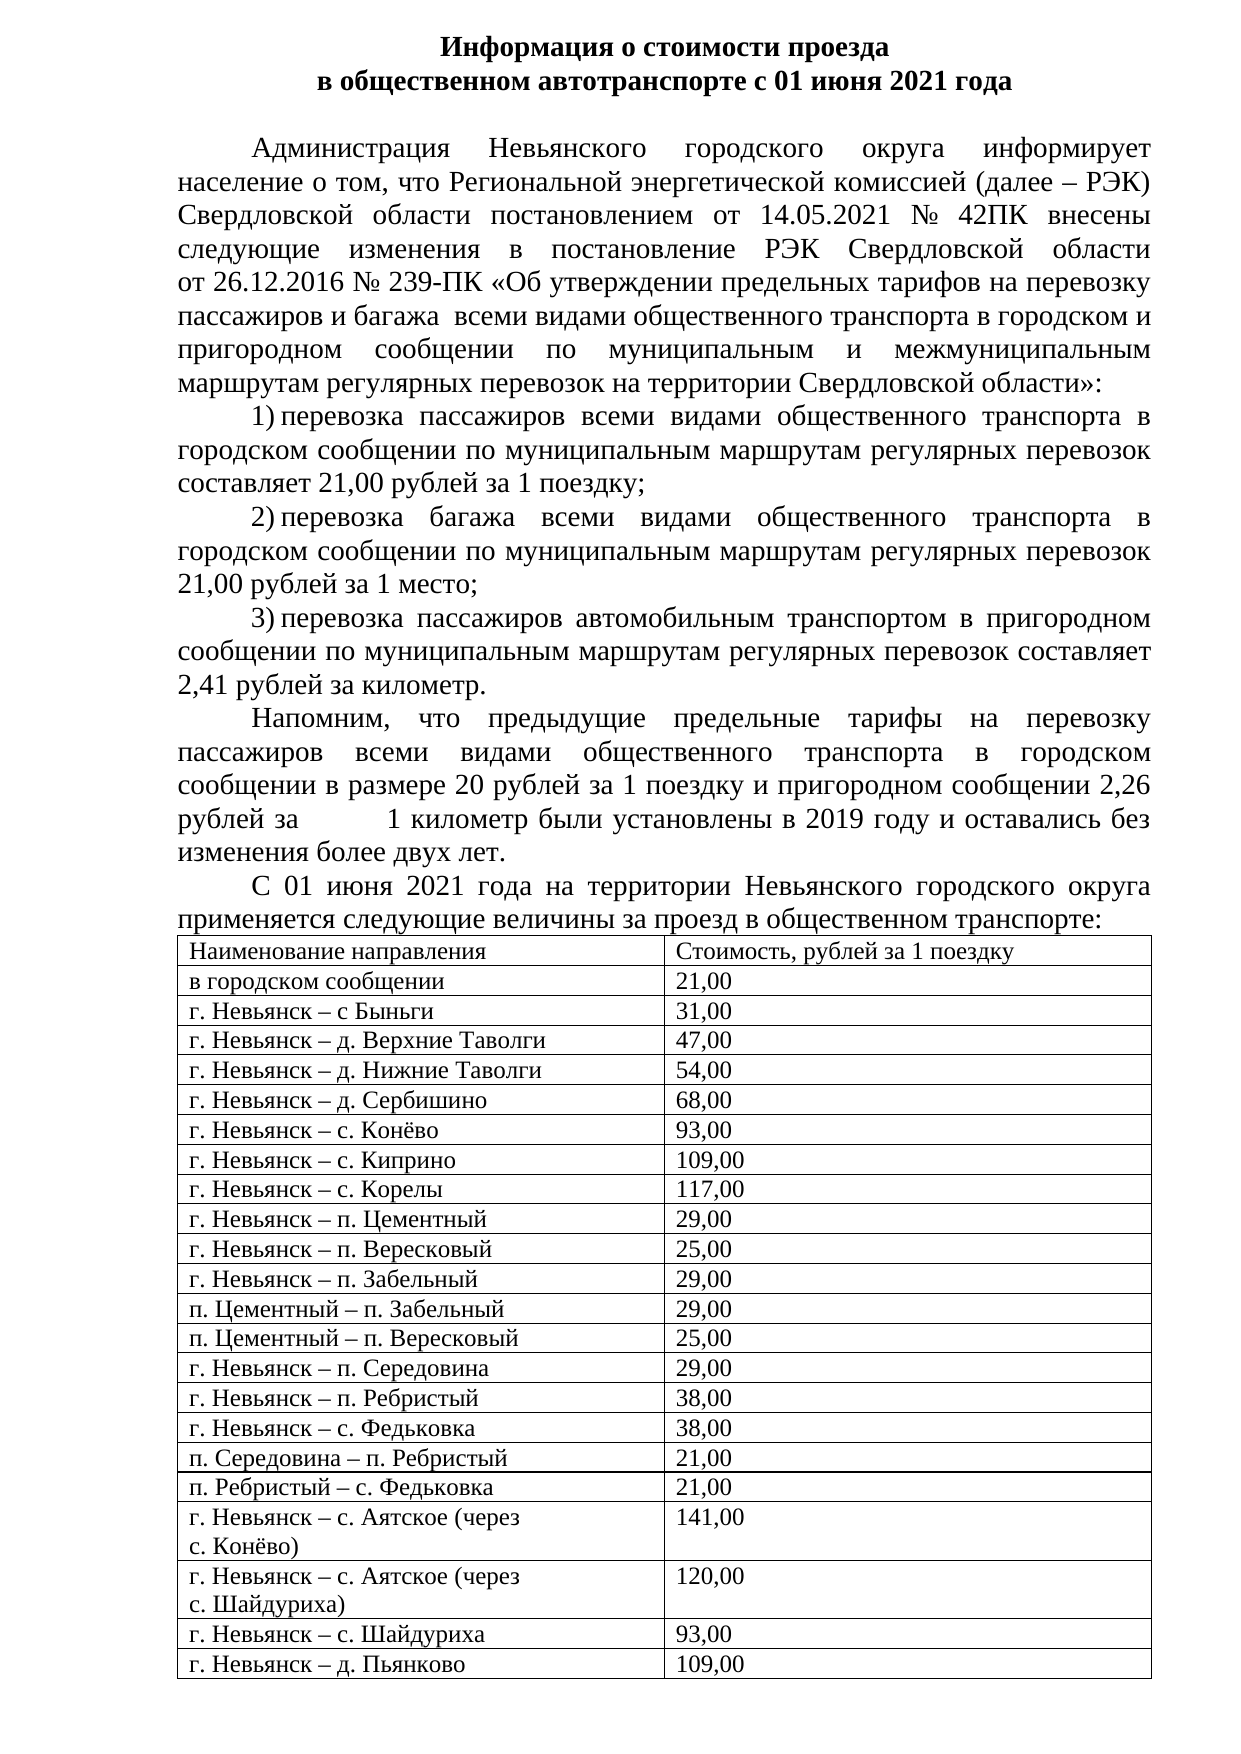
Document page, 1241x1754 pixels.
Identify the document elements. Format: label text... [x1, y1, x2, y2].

table_cell 141,00 [665, 1502, 1151, 1560]
list перевозка пассажиров автомобильным транспортом в пригородном сообщении по муниципальным маршрутам регулярных перевозок составляет 2,41 рублей за километр. [177, 600, 1152, 700]
list перевозка багажа всеми видами общественного транспорта в городском сообщении по муниципальным маршрутам регулярных перевозок 21,00 рублей за 1 место; [177, 499, 1152, 600]
table_cell г. Невьянск – п. Ребристый [178, 1383, 664, 1412]
table_cell г. Невьянск – с Быньги [178, 996, 664, 1024]
table_cell 120,00 [665, 1561, 1151, 1618]
table_cell г. Невьянск – с. Федьковка [178, 1413, 664, 1442]
table_cell 109,00 [665, 1649, 1151, 1678]
table_cell 29,00 [665, 1294, 1151, 1322]
table_cell 29,00 [665, 1264, 1151, 1293]
table_header Наименование направления [178, 936, 664, 965]
table_cell п. Цементный – п. Забельный [178, 1294, 664, 1322]
table_cell г. Невьянск – п. Забельный [178, 1264, 664, 1293]
table_cell г. Невьянск – п. Середовина [178, 1353, 664, 1382]
table_header Стоимость, рублей за 1 поездку [665, 936, 1151, 965]
table_cell 21,00 [665, 966, 1151, 995]
table_cell г. Невьянск – с. Аятское (через с. Шайдуриха) [178, 1561, 664, 1618]
table_cell 93,00 [665, 1619, 1151, 1648]
table_cell 54,00 [665, 1055, 1151, 1084]
table_cell 109,00 [665, 1145, 1151, 1173]
text Администрация Невьянского городского округа информирует население о том, что Региональной энергетической комиссией (далее – РЭК) Свердловской области постановлением от 14.05.2021 № 42ПК внесены следующие изменения в постановление РЭК Свердловской области от 26.12.2016 № 239-ПК «Об утверждении предельных тарифов на перевозку пассажиров и багажа всеми видами общественного транспорта в городском и пригородном сообщении по муниципальным и межмуниципальным маршрутам регулярных перевозок на территории Свердловской области»: [177, 130, 1152, 398]
table_cell 38,00 [665, 1383, 1151, 1412]
table_cell 29,00 [665, 1353, 1151, 1382]
table_cell г. Невьянск – п. Вересковый [178, 1234, 664, 1263]
table_cell 25,00 [665, 1234, 1151, 1263]
table_cell г. Невьянск – д. Верхние Таволги [178, 1026, 664, 1054]
text в общественном автотранспорте с 01 июня 2021 года [177, 63, 1152, 97]
table_cell г. Невьянск – с. Конёво [178, 1115, 664, 1144]
table_cell 21,00 [665, 1443, 1151, 1471]
table_cell п. Середовина – п. Ребристый [178, 1443, 664, 1471]
table_cell 25,00 [665, 1324, 1151, 1352]
table_cell г. Невьянск – с. Корелы [178, 1175, 664, 1203]
table_cell г. Невьянск – с. Киприно [178, 1145, 664, 1173]
table_cell г. Невьянск – п. Цементный [178, 1204, 664, 1233]
table_cell 38,00 [665, 1413, 1151, 1442]
table_cell 93,00 [665, 1115, 1151, 1144]
table_cell 117,00 [665, 1175, 1151, 1203]
table_cell п. Ребристый – с. Федьковка [178, 1473, 664, 1501]
text Информация о стоимости проезда [177, 29, 1152, 63]
table_cell 29,00 [665, 1204, 1151, 1233]
table_cell 21,00 [665, 1473, 1151, 1501]
table_cell 47,00 [665, 1026, 1151, 1054]
table_cell г. Невьянск – д. Сербишино [178, 1085, 664, 1114]
table_cell в городском сообщении [178, 966, 664, 995]
table_cell г. Невьянск – с. Аятское (через с. Конёво) [178, 1502, 664, 1560]
table_cell 68,00 [665, 1085, 1151, 1114]
text Напомним, что предыдущие предельные тарифы на перевозку пассажиров всеми видами общественного транспорта в городском сообщении в размере 20 рублей за 1 поездку и пригородном сообщении 2,26 рублей за 1 километр были установлены в 2019 году и оставались без изменения более двух лет. [177, 700, 1152, 868]
table_cell п. Цементный – п. Вересковый [178, 1324, 664, 1352]
text С 01 июня 2021 года на территории Невьянского городского округа применяется следующие величины за проезд в общественном транспорте: [177, 868, 1152, 935]
table_cell 31,00 [665, 996, 1151, 1024]
table_cell г. Невьянск – д. Пьянково [178, 1649, 664, 1678]
table_cell г. Невьянск – д. Нижние Таволги [178, 1055, 664, 1084]
list перевозка пассажиров всеми видами общественного транспорта в городском сообщении по муниципальным маршрутам регулярных перевозок составляет 21,00 рублей за 1 поездку; [177, 398, 1152, 499]
table_cell г. Невьянск – с. Шайдуриха [178, 1619, 664, 1648]
